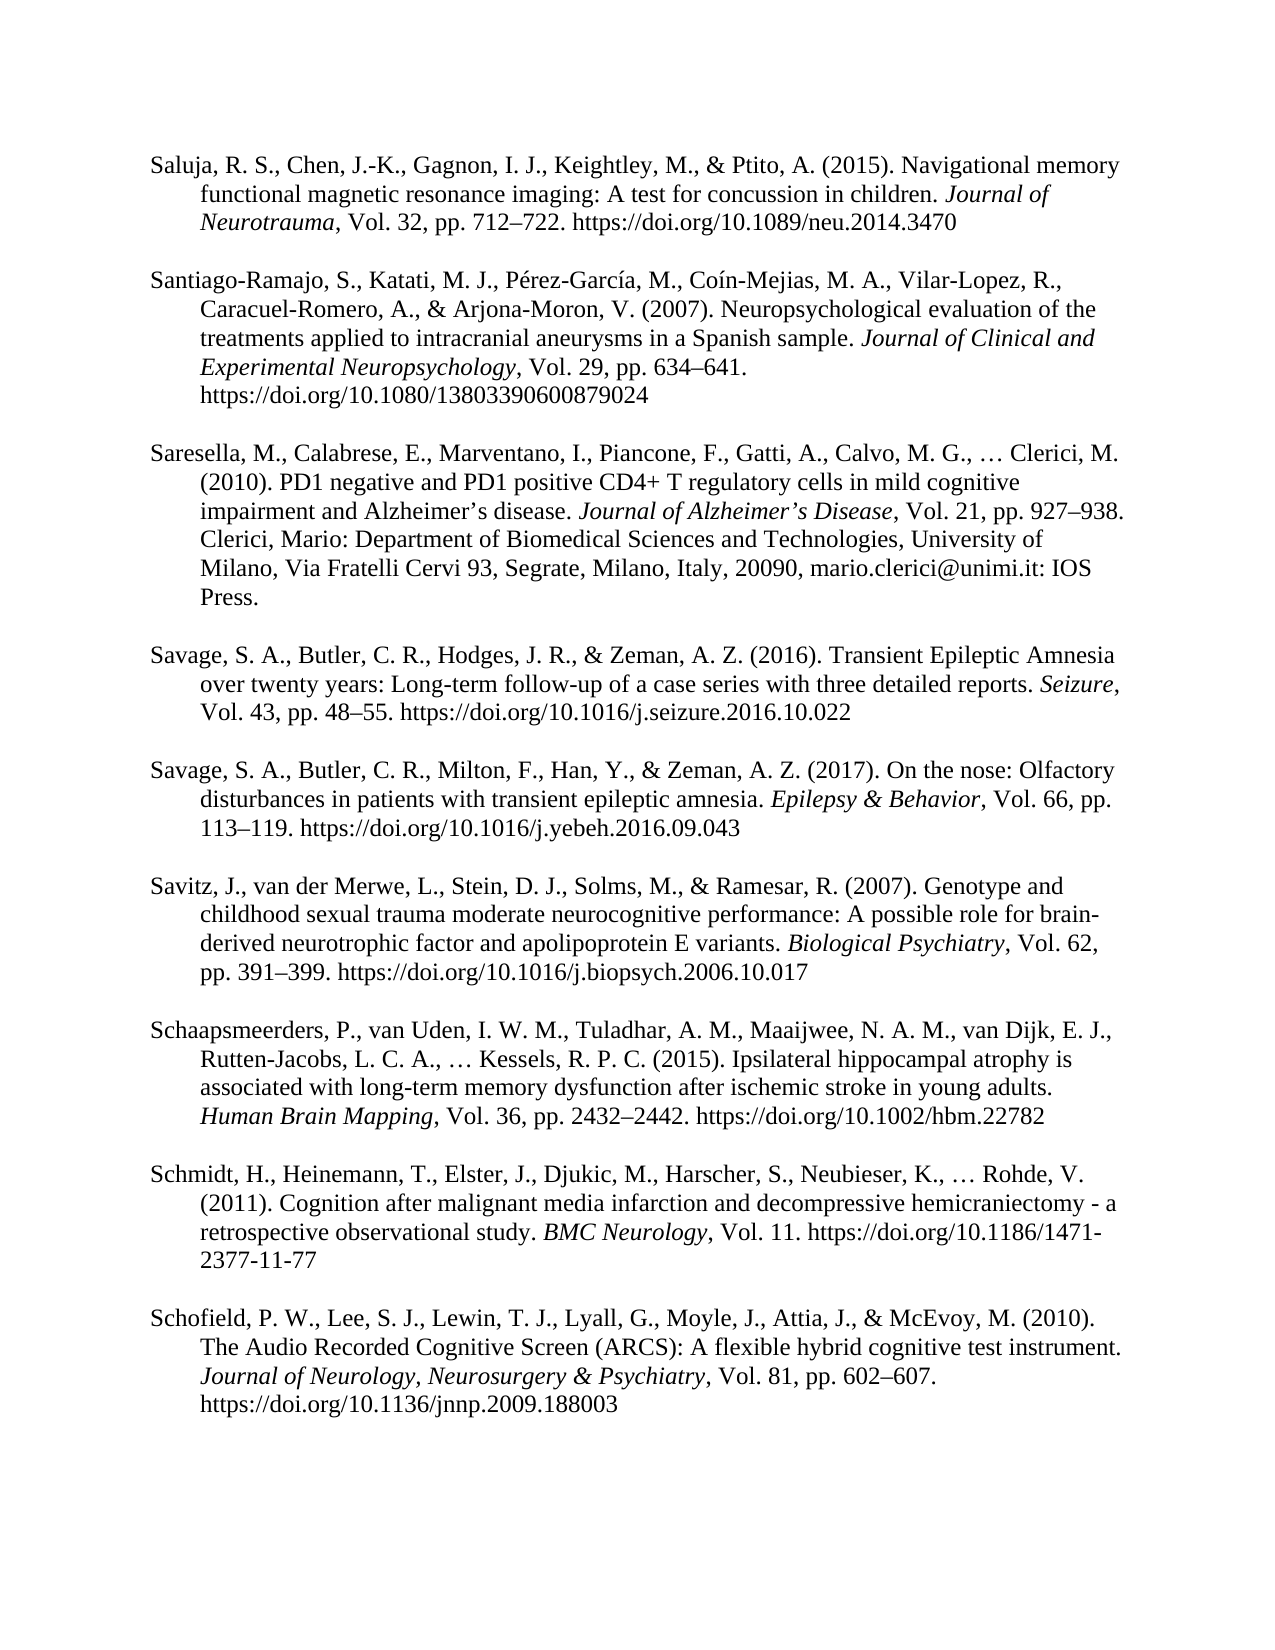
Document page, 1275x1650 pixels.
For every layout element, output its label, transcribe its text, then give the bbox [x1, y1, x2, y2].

text Schofield, P. W., Lee, S. J., Lewin, T. J., Lyall, G., Moyle, J., Attia, J., & McEvoy, M. (2010). The Audio Recorded Cognitive Screen (ARCS): A flexible hybrid cognitive test instrument. Journal of Neurology, Neurosurgery & Psychiatry, Vol. 81, pp. 602–607. https://doi.org/10.1136/jnnp.2009.188003 [150, 1303, 1125, 1418]
text Savage, S. A., Butler, C. R., Hodges, J. R., & Zeman, A. Z. (2016). Transient Epileptic Amnesia over twenty years: Long-term follow-up of a case series with three detailed reports. Seizure, Vol. 43, pp. 48–55. https://doi.org/10.1016/j.seizure.2016.10.022 [150, 640, 1125, 726]
text Saresella, M., Calabrese, E., Marventano, I., Piancone, F., Gatti, A., Calvo, M. G., … Clerici, M. (2010). PD1 negative and PD1 positive CD4+ T regulatory cells in mild cognitive impairment and Alzheimer’s disease. Journal of Alzheimer’s Disease, Vol. 21, pp. 927–938. Clerici, Mario: Department of Biomedical Sciences and Technologies, University of Milano, Via Fratelli Cervi 93, Segrate, Milano, Italy, 20090, mario.clerici@unimi.it: IOS Press. [150, 438, 1125, 611]
text Schmidt, H., Heinemann, T., Elster, J., Djukic, M., Harscher, S., Neubieser, K., … Rohde, V. (2011). Cognition after malignant media infarction and decompressive hemicraniectomy - a retrospective observational study. BMC Neurology, Vol. 11. https://doi.org/10.1186/1471-2377-11-77 [150, 1159, 1125, 1274]
text Schaapsmeerders, P., van Uden, I. W. M., Tuladhar, A. M., Maaijwee, N. A. M., van Dijk, E. J., Rutten‐Jacobs, L. C. A., … Kessels, R. P. C. (2015). Ipsilateral hippocampal atrophy is associated with long‐term memory dysfunction after ischemic stroke in young adults. Human Brain Mapping, Vol. 36, pp. 2432–2442. https://doi.org/10.1002/hbm.22782 [150, 1015, 1125, 1130]
text Santiago-Ramajo, S., Katati, M. J., Pérez-García, M., Coín-Mejias, M. A., Vilar-Lopez, R., Caracuel-Romero, A., & Arjona-Moron, V. (2007). Neuropsychological evaluation of the treatments applied to intracranial aneurysms in a Spanish sample. Journal of Clinical and Experimental Neuropsychology, Vol. 29, pp. 634–641. https://doi.org/10.1080/13803390600879024 [150, 265, 1125, 409]
text Saluja, R. S., Chen, J.-K., Gagnon, I. J., Keightley, M., & Ptito, A. (2015). Navigational memory functional magnetic resonance imaging: A test for concussion in children. Journal of Neurotrauma, Vol. 32, pp. 712–722. https://doi.org/10.1089/neu.2014.3470 [150, 150, 1125, 236]
text Savage, S. A., Butler, C. R., Milton, F., Han, Y., & Zeman, A. Z. (2017). On the nose: Olfactory disturbances in patients with transient epileptic amnesia. Epilepsy & Behavior, Vol. 66, pp. 113–119. https://doi.org/10.1016/j.yebeh.2016.09.043 [150, 755, 1125, 842]
text Savitz, J., van der Merwe, L., Stein, D. J., Solms, M., & Ramesar, R. (2007). Genotype and childhood sexual trauma moderate neurocognitive performance: A possible role for brain-derived neurotrophic factor and apolipoprotein E variants. Biological Psychiatry, Vol. 62, pp. 391–399. https://doi.org/10.1016/j.biopsych.2006.10.017 [150, 871, 1125, 986]
